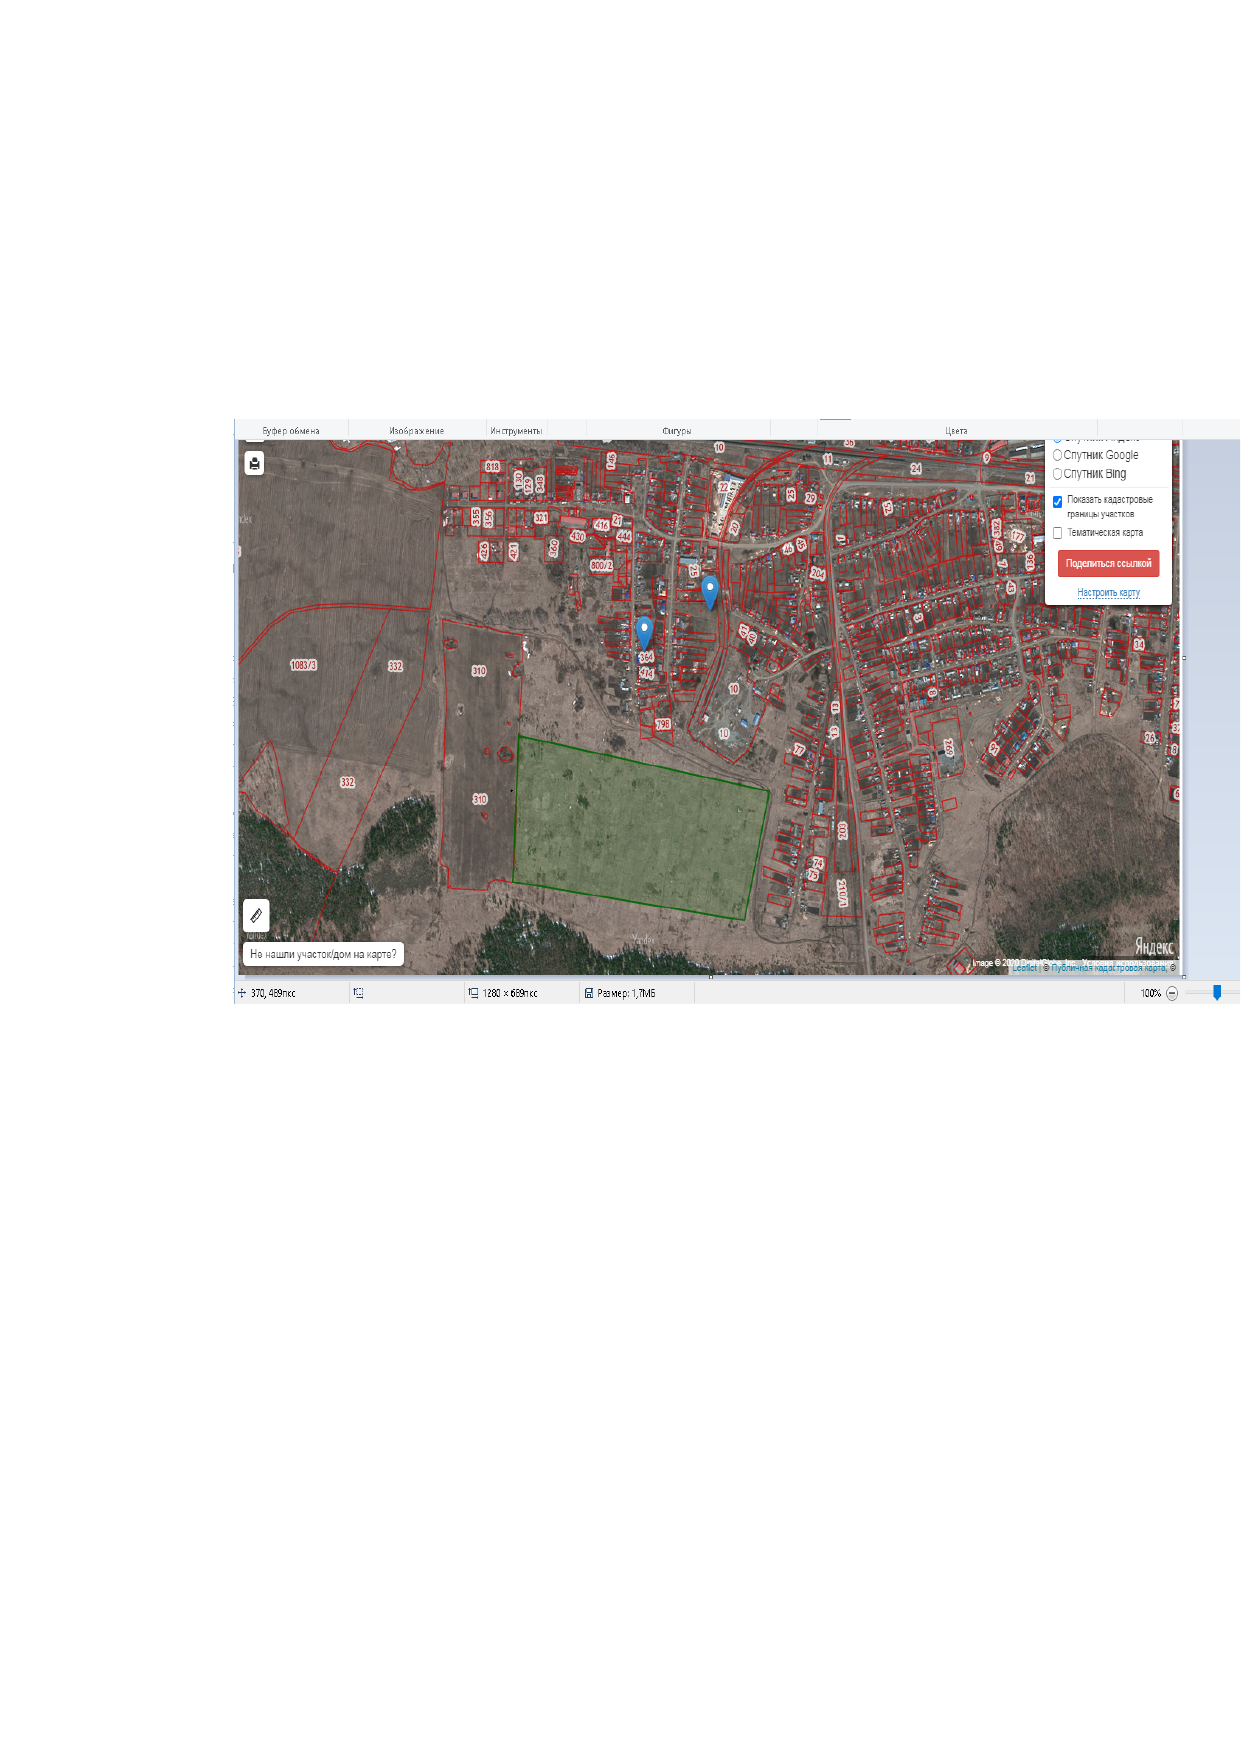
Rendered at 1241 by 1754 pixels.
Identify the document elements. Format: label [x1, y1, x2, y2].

picture [233, 419, 1241, 1004]
